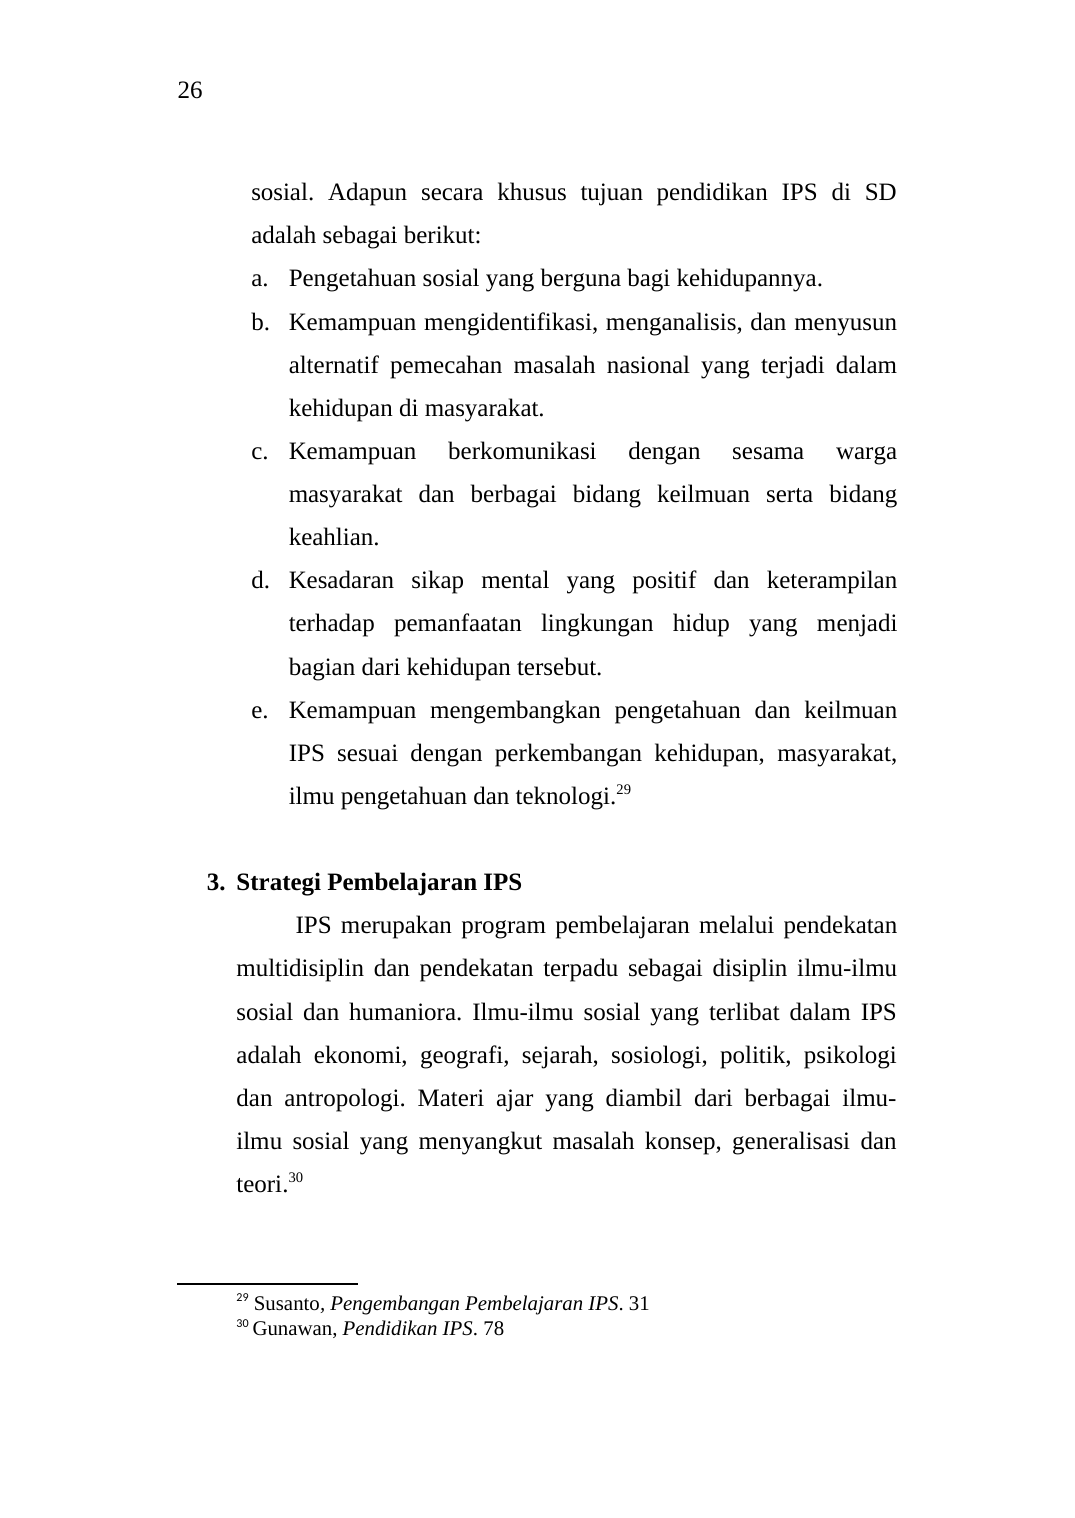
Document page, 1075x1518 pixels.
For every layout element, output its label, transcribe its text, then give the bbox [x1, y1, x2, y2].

list Strategi Pembelajaran IPS [207, 867, 898, 896]
list Kesadaran sikap mental yang positif dan keterampilan terhadap pemanfaatan lingkungan hidup yang menjadi bagian dari kehidupan tersebut. [251, 565, 898, 680]
list Kemampuan mengidentifikasi, menganalisis, dan menyusun alternatif pemecahan masalah nasional yang terjadi dalam kehidupan di masyarakat. [251, 307, 898, 422]
list Pengetahuan sosial yang berguna bagi kehidupannya. [251, 263, 898, 292]
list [251, 177, 898, 249]
list Kemampuan mengembangkan pengetahuan dan keilmuan IPS sesuai dengan perkembangan kehidupan, masyarakat, ilmu pengetahuan dan teknologi. [251, 695, 898, 810]
list IPS merupakan program pembelajaran melalui pendekatan multidisiplin dan pendekatan terpadu sebagai disiplin ilmu-ilmu sosial dan humaniora. Ilmu-ilmu sosial yang terlibat dalam IPS adalah ekonomi, geografi, sejarah, sosiologi, politik, psikologi dan antropologi. Materi ajar yang diambil dari berbagai ilmu-ilmu sosial yang menyangkut masalah konsep, generalisasi dan teori. [236, 910, 898, 1198]
list Kemampuan berkomunikasi dengan sesama warga masyarakat dan berbagai bidang keilmuan serta bidang keahlian. [251, 436, 898, 551]
